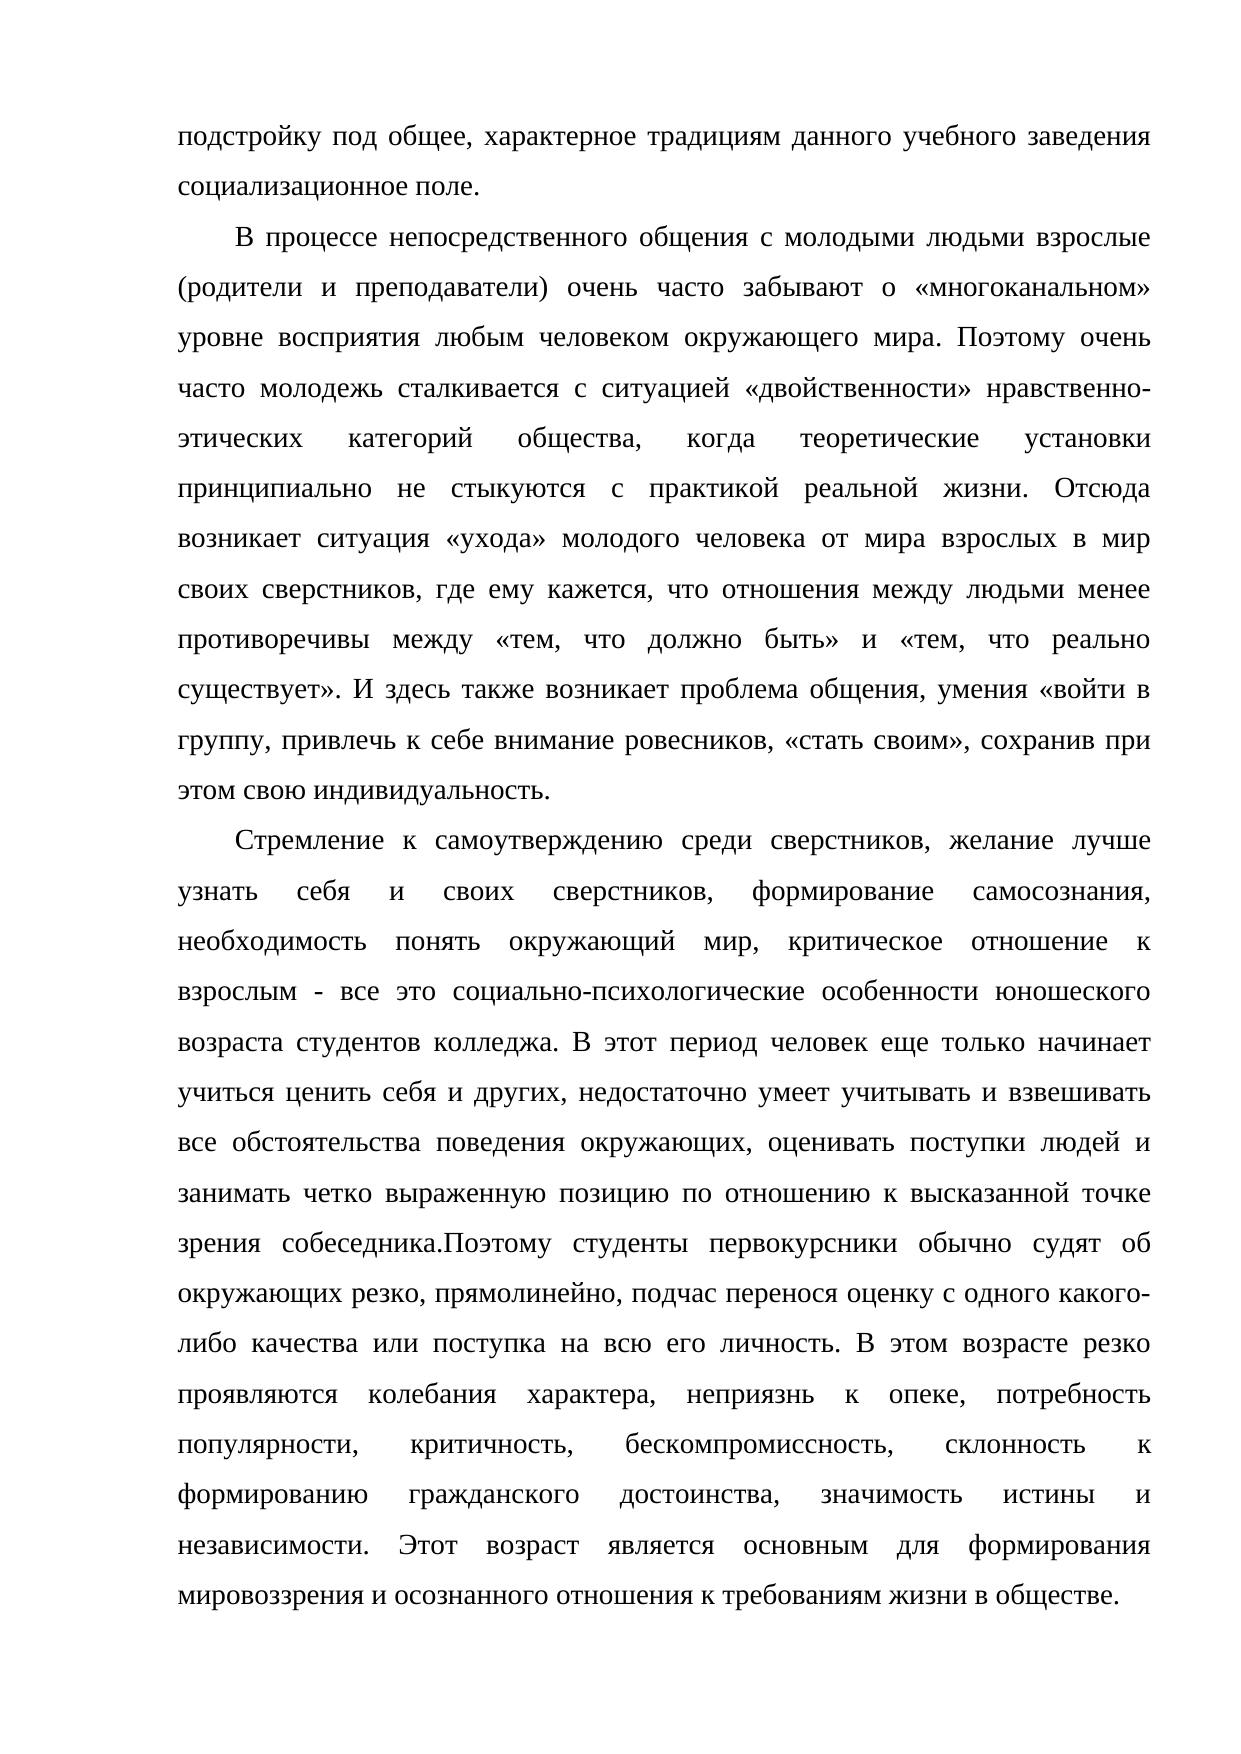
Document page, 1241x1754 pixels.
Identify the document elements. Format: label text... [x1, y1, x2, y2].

text В процессе непосредственного общения с молодыми людьми взрослые (родители и преподаватели) очень часто забывают о «многоканальном» уровне восприятия любым человеком окружающего мира. Поэтому очень часто молодежь сталкивается с ситуацией «двойственности» нравственно-этических категорий общества, когда теоретические установки принципиально не стыкуются с практикой реальной жизни. Отсюда возникает ситуация «ухода» молодого человека от мира взрослых в мир своих сверстников, где ему кажется, что отношения между людьми менее противоречивы между «тем, что должно быть» и «тем, что реально существует». И здесь также возникает проблема общения, умения «войти в группу, привлечь к себе внимание ровесников, «стать своим», сохранив при этом свою индивидуальность. [177, 219, 1152, 806]
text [177, 118, 1152, 202]
text Стремление к самоутверждению среди сверстников, желание лучше узнать себя и своих сверстников, формирование самосознания, необходимость понять окружающий мир, критическое отношение к взрослым - все это социально-психологические особенности юношеского возраста студентов колледжа. В этот период человек еще только начинает учиться ценить себя и других, недостаточно умеет учитывать и взвешивать все обстоятельства поведения окружающих, оценивать поступки людей и занимать четко выраженную позицию по отношению к высказанной точке зрения собеседника.Поэтому студенты первокурсники обычно судят об окружающих резко, прямолинейно, подчас перенося оценку с одного какого-либо качества или поступка на всю его личность. В этом возрасте резко проявляются колебания характера, неприязнь к опеке, потребность популярности, критичность, бескомпромиссность, склонность к формированию гражданского достоинства, значимость истины и независимости. Этот возраст является основным для формирования мировоззрения и осознанного отношения к требованиям жизни в обществе. [177, 822, 1152, 1611]
